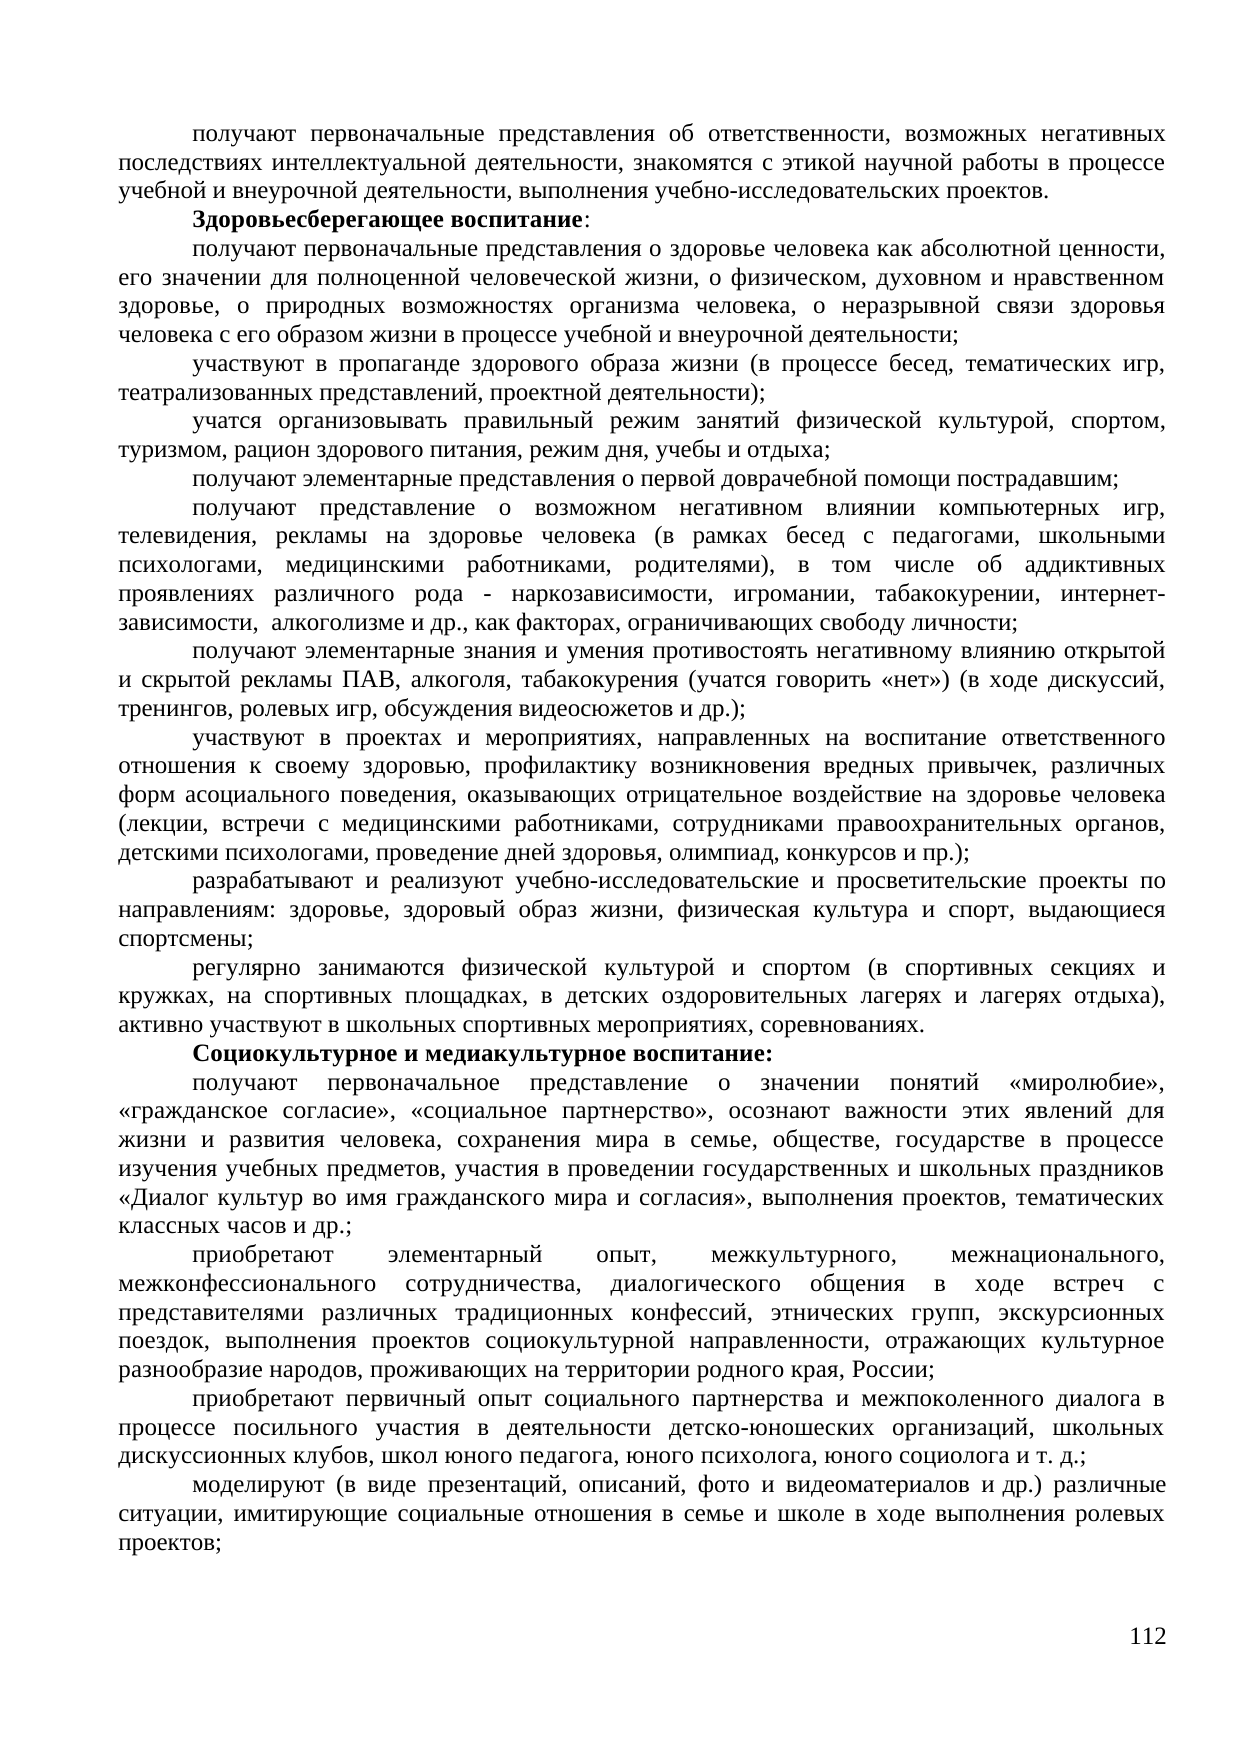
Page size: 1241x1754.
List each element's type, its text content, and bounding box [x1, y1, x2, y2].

text получают представление о возможном негативном влиянии компьютерных игр, телевидения, рекламы на здоровье человека (в рамках бесед с педагогами, школьными психологами, медицинскими работниками, родителями), в том числе об аддиктивных проявлениях различного рода - наркозависимости, игромании, табакокурении, интернет-зависимости, алкоголизме и др., как факторах, ограничивающих свободу личности; [118, 492, 1167, 636]
text Здоровьесберегающее воспитание: [118, 204, 1167, 233]
text приобретают первичный опыт социального партнерства и межпоколенного диалога в процессе посильного участия в деятельности детско-юношеских организаций, школьных дискуссионных клубов, школ юного педагога, юного психолога, юного социолога и т. д.; [118, 1383, 1167, 1469]
text участвуют в проектах и мероприятиях, направленных на воспитание ответственного отношения к своему здоровью, профилактику возникновения вредных привычек, различных форм асоциального поведения, оказывающих отрицательное воздействие на здоровье человека (лекции, встречи с медицинскими работниками, сотрудниками правоохранительных органов, детскими психологами, проведение дней здоровья, олимпиад, конкурсов и пр.); [118, 722, 1167, 866]
text Социокультурное и медиакультурное воспитание: [118, 1038, 1167, 1067]
text получают первоначальное представление о значении понятий «миролюбие», «гражданское согласие», «социальное партнерство», осознают важности этих явлений для жизни и развития человека, сохранения мира в семье, обществе, государстве в процессе изучения учебных предметов, участия в проведении государственных и школьных праздников «Диалог культур во имя гражданского мира и согласия», выполнения проектов, тематических классных часов и др.; [118, 1067, 1167, 1239]
text получают первоначальные представления о здоровье человека как абсолютной ценности, его значении для полноценной человеческой жизни, о физическом, духовном и нравственном здоровье, о природных возможностях организма человека, о неразрывной связи здоровья человека с его образом жизни в процессе учебной и внеурочной деятельности; [118, 233, 1167, 348]
text участвуют в пропаганде здорового образа жизни (в процессе бесед, тематических игр, театрализованных представлений, проектной деятельности); [118, 348, 1167, 406]
text моделируют (в виде презентаций, описаний, фото и видеоматериалов и др.) различные ситуации, имитирующие социальные отношения в семье и школе в ходе выполнения ролевых проектов; [118, 1469, 1167, 1556]
text приобретают элементарный опыт, межкультурного, межнационального, межконфессионального сотрудничества, диалогического общения в ходе встреч с представителями различных традиционных конфессий, этнических групп, экскурсионных поездок, выполнения проектов социокультурной направленности, отражающих культурное разнообразие народов, проживающих на территории родного края, России; [118, 1239, 1167, 1383]
text учатся организовывать правильный режим занятий физической культурой, спортом, туризмом, рацион здорового питания, режим дня, учебы и отдыха; [118, 406, 1167, 463]
text регулярно занимаются физической культурой и спортом (в спортивных секциях и кружках, на спортивных площадках, в детских оздоровительных лагерях и лагерях отдыха), активно участвуют в школьных спортивных мероприятиях, соревнованиях. [118, 952, 1167, 1038]
text получают элементарные знания и умения противостоять негативному влиянию открытой и скрытой рекламы ПАВ, алкоголя, табакокурения (учатся говорить «нет») (в ходе дискуссий, тренингов, ролевых игр, обсуждения видеосюжетов и др.); [118, 636, 1167, 722]
text разрабатывают и реализуют учебно-исследовательские и просветительские проекты по направлениям: здоровье, здоровый образ жизни, физическая культура и спорт, выдающиеся спортсмены; [118, 866, 1167, 952]
text получают первоначальные представления об ответственности, возможных негативных последствиях интеллектуальной деятельности, знакомятся с этикой научной работы в процессе учебной и внеурочной деятельности, выполнения учебно-исследовательских проектов. [118, 118, 1167, 204]
text получают элементарные представления о первой доврачебной помощи пострадавшим; [118, 463, 1167, 492]
